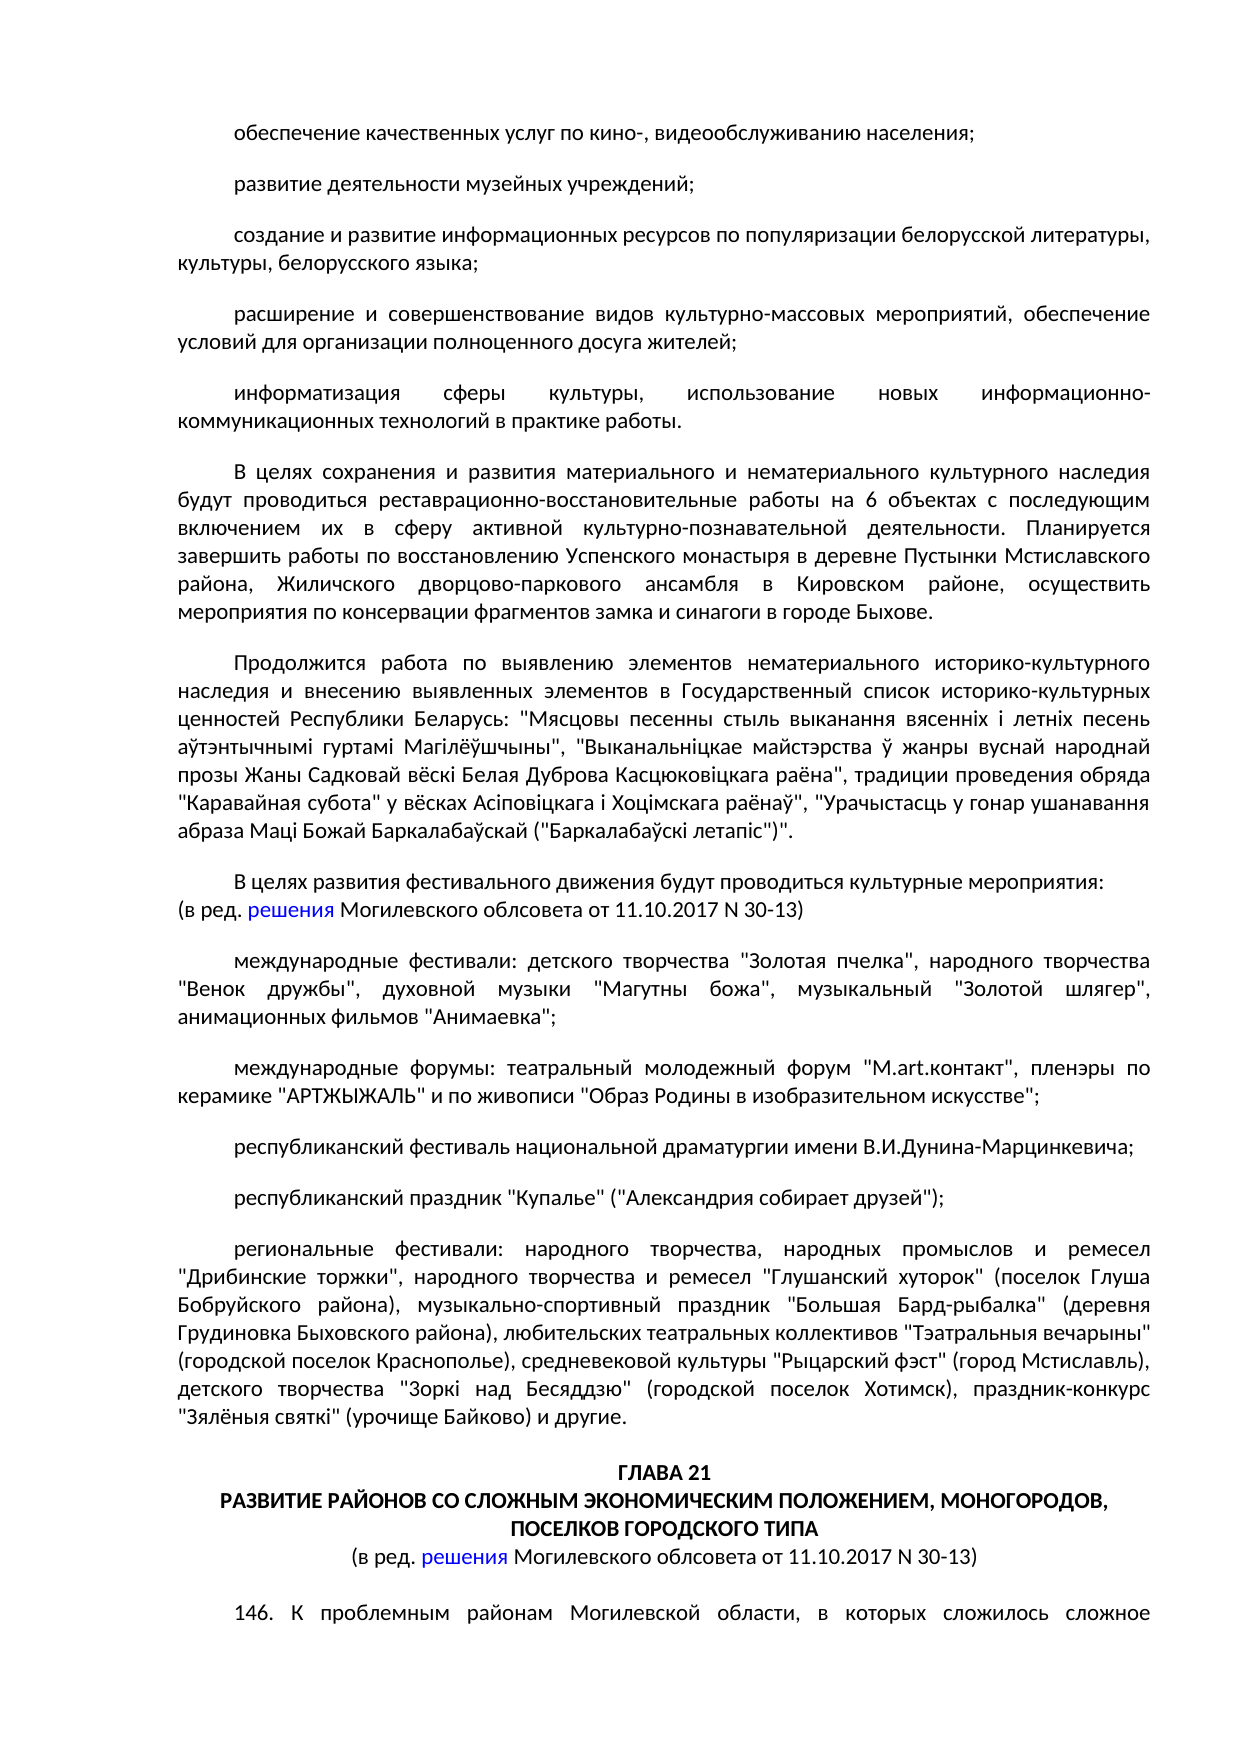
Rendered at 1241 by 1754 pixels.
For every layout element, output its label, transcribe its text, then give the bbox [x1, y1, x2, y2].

text международные фестивали: детского творчества "Золотая пчелка", народного творчества "Венок дружбы", духовной музыки "Магутны божа", музыкальный "Золотой шлягер", анимационных фильмов "Анимаевка"; [177, 946, 1152, 1030]
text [177, 1598, 1152, 1626]
text В целях сохранения и развития материального и нематериального культурного наследия будут проводиться реставрационно-восстановительные работы на 6 объектах с последующим включением их в сферу активной культурно-познавательной деятельности. Планируется завершить работы по восстановлению Успенского монастыря в деревне Пустынки Мстиславского района, Жиличского дворцово-паркового ансамбля в Кировском районе, осуществить мероприятия по консервации фрагментов замка и синагоги в городе Быхове. [177, 457, 1152, 625]
text Продолжится работа по выявлению элементов нематериального историко-культурного наследия и внесению выявленных элементов в Государственный список историко-культурных ценностей Республики Беларусь: "Мясцовы песенны стыль выканання вясеннiх i летнiх песень аўтэнтычнымi гуртамi Магiлёўшчыны", "Выканальнiцкае майстэрства ў жанры вуснай народнай прозы Жаны Садковай вёскi Белая Дуброва Касцюковiцкага раёна", традиции проведения обряда "Каравайная субота" у вёсках Асiповiцкага i Хоцiмскага раёнаў", "Урачыстасць у гонар ушанавання абраза Мацi Божай Баркалабаўскай ("Баркалабаўскi летапiс")". [177, 648, 1152, 844]
text республиканский праздник "Купалье" ("Александрия собирает друзей"); [177, 1183, 1152, 1211]
text республиканский фестиваль национальной драматургии имени В.И.Дунина-Марцинкевича; [177, 1132, 1152, 1160]
text (в ред. решения Могилевского облсовета от 11.10.2017 N 30-13) [177, 1542, 1152, 1570]
text РАЗВИТИЕ РАЙОНОВ СО СЛОЖНЫМ ЭКОНОМИЧЕСКИМ ПОЛОЖЕНИЕМ, МОНОГОРОДОВ, ПОСЕЛКОВ ГОРОДСКОГО ТИПА [177, 1486, 1152, 1542]
text (в ред. решения Могилевского облсовета от 11.10.2017 N 30-13) [177, 895, 1152, 923]
text информатизация сферы культуры, использование новых информационно-коммуникационных технологий в практике работы. [177, 378, 1152, 434]
text развитие деятельности музейных учреждений; [177, 169, 1152, 197]
text обеспечение качественных услуг по кино-, видеообслуживанию населения; [177, 118, 1152, 146]
text ГЛАВА 21 [177, 1458, 1152, 1486]
text расширение и совершенствование видов культурно-массовых мероприятий, обеспечение условий для организации полноценного досуга жителей; [177, 299, 1152, 355]
text международные форумы: театральный молодежный форум "М.art.контакт", пленэры по керамике "АРТЖЫЖАЛЬ" и по живописи "Образ Родины в изобразительном искусстве"; [177, 1053, 1152, 1109]
text В целях развития фестивального движения будут проводиться культурные мероприятия: [177, 867, 1152, 895]
text региональные фестивали: народного творчества, народных промыслов и ремесел "Дрибинские торжки", народного творчества и ремесел "Глушанский хуторок" (поселок Глуша Бобруйского района), музыкально-спортивный праздник "Большая Бард-рыбалка" (деревня Грудиновка Быховского района), любительских театральных коллективов "Тэатральныя вечарыны" (городской поселок Краснополье), средневековой культуры "Рыцарский фэст" (город Мстиславль), детского творчества "3oркi над Бесяддзю" (городской поселок Хотимск), праздник-конкурс "Зялёныя святкi" (урочище Байково) и другие. [177, 1234, 1152, 1430]
text создание и развитие информационных ресурсов по популяризации белорусской литературы, культуры, белорусского языка; [177, 220, 1152, 276]
